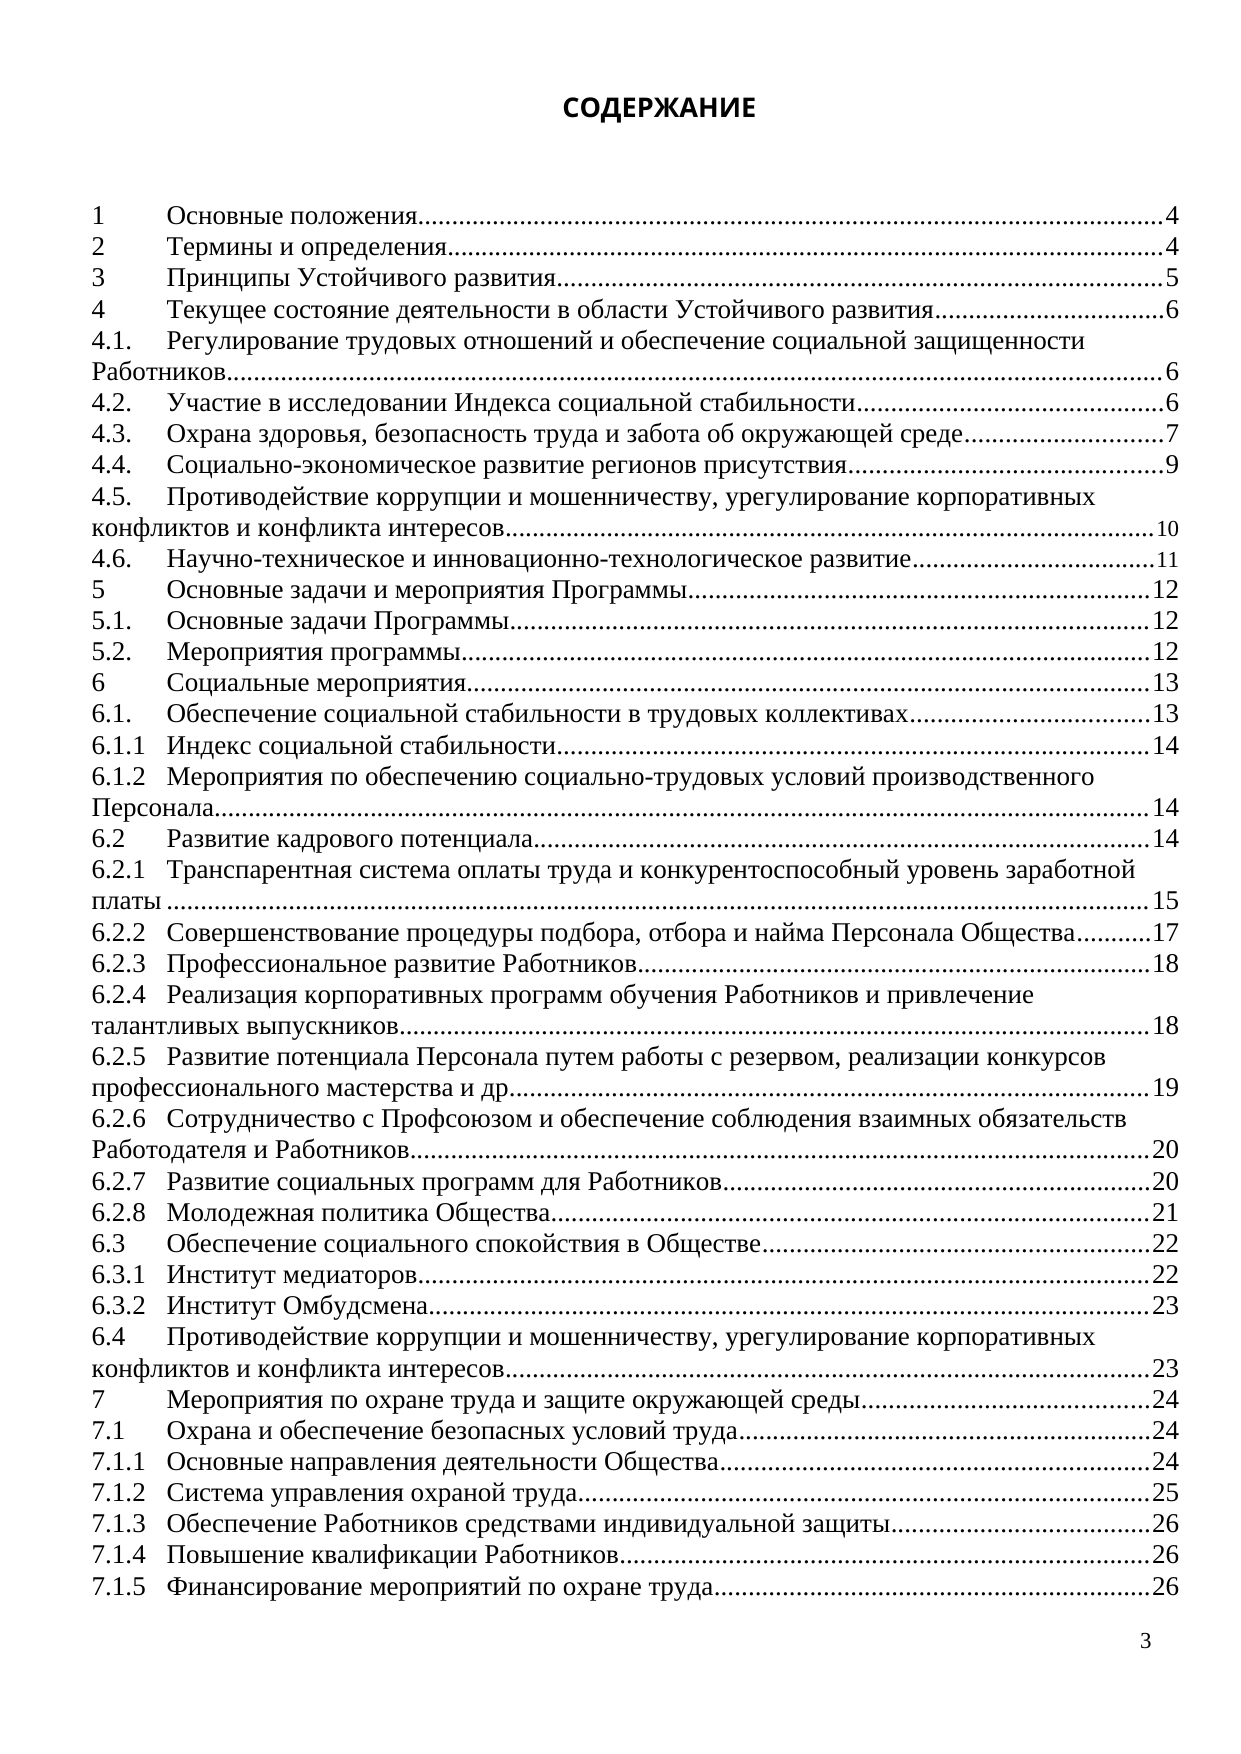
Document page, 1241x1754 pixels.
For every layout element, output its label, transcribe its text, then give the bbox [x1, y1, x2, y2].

text 6.3.1 Институт медиаторов 22 [91, 1258, 1152, 1289]
text 2 Термины и определения 4 [91, 230, 1152, 262]
text 4.2. Участие в исследовании Индекса социальной стабильности 6 [91, 386, 1152, 417]
text 7.1.3 Обеспечение Работников средствами индивидуальной защиты 26 [91, 1507, 1152, 1538]
text 1 Основные положения 4 [91, 199, 1152, 230]
text 6.2 Развитие кадрового потенциала 14 [91, 822, 1152, 853]
text 4 Текущее состояние деятельности в области Устойчивого развития 6 [91, 293, 1152, 324]
text 7.1.2 Система управления охраной труда 25 [91, 1476, 1152, 1507]
text 6.2.3 Профессиональное развитие Работников 18 [91, 947, 1152, 978]
text 7.1.1 Основные направления деятельности Общества 24 [91, 1445, 1152, 1476]
text 6.2.5 Развитие потенциала Персонала путем работы с резервом, реализации конкурсов профессионального мастерства и др. 19 [91, 1040, 1152, 1102]
text 6.2.8 Молодежная политика Общества 21 [91, 1196, 1152, 1227]
text 5.2. Мероприятия программы 12 [91, 635, 1152, 666]
text 6.2.4 Реализация корпоративных программ обучения Работников и привлечение талантливых выпускников 18 [91, 978, 1152, 1040]
text 7.1.5 Финансирование мероприятий по охране труда 26 [91, 1570, 1152, 1601]
text 4.3. Охрана здоровья, безопасность труда и забота об окружающей среде 7 [91, 417, 1152, 448]
text 7.1 Охрана и обеспечение безопасных условий труда 24 [91, 1414, 1152, 1445]
text СОДЕРЖАНИЕ [148, 89, 1152, 126]
text 7.1.4 Повышение квалификации Работников 26 [91, 1538, 1152, 1570]
text 5.1. Основные задачи Программы 12 [91, 604, 1152, 635]
text 4.4. Социально-экономическое развитие регионов присутствия 9 [91, 448, 1152, 479]
text 6.1. Обеспечение социальной стабильности в трудовых коллективах 13 [91, 698, 1152, 729]
text 6.3.2 Институт Омбудсмена 23 [91, 1289, 1152, 1321]
text 6.2.6 Сотрудничество с Профсоюзом и обеспечение соблюдения взаимных обязательств Работодателя и Работников 20 [91, 1102, 1152, 1165]
text 6.4 Противодействие коррупции и мошенничеству, урегулирование корпоративных конфликтов и конфликта интересов 23 [91, 1321, 1152, 1383]
text 4.1. Регулирование трудовых отношений и обеспечение социальной защищенности Работников 6 [91, 324, 1152, 386]
text 6 Социальные мероприятия 13 [91, 666, 1152, 698]
text 6.1.2 Мероприятия по обеспечению социально-трудовых условий производственного Персонала 14 [91, 760, 1152, 822]
text 3 Принципы Устойчивого развития 5 [91, 262, 1152, 293]
text 6.2.7 Развитие социальных программ для Работников 20 [91, 1165, 1152, 1196]
text 7 Мероприятия по охране труда и защите окружающей среды 24 [91, 1383, 1152, 1414]
text 4.6. Научно-техническое и инновационно-технологическое развитие 11 [91, 542, 1152, 573]
text 5 Основные задачи и мероприятия Программы 12 [91, 573, 1152, 604]
text 6.2.2 Совершенствование процедуры подбора, отбора и найма Персонала Общества 17 [91, 916, 1152, 947]
text 6.2.1 Транспарентная система оплаты труда и конкурентоспособный уровень заработной платы 15 [91, 853, 1152, 916]
text 6.1.1 Индекс социальной стабильности 14 [91, 729, 1152, 760]
text 6.3 Обеспечение социального спокойствия в Обществе 22 [91, 1227, 1152, 1258]
text 4.5. Противодействие коррупции и мошенничеству, урегулирование корпоративных конфликтов и конфликта интересов 10 [91, 479, 1152, 542]
